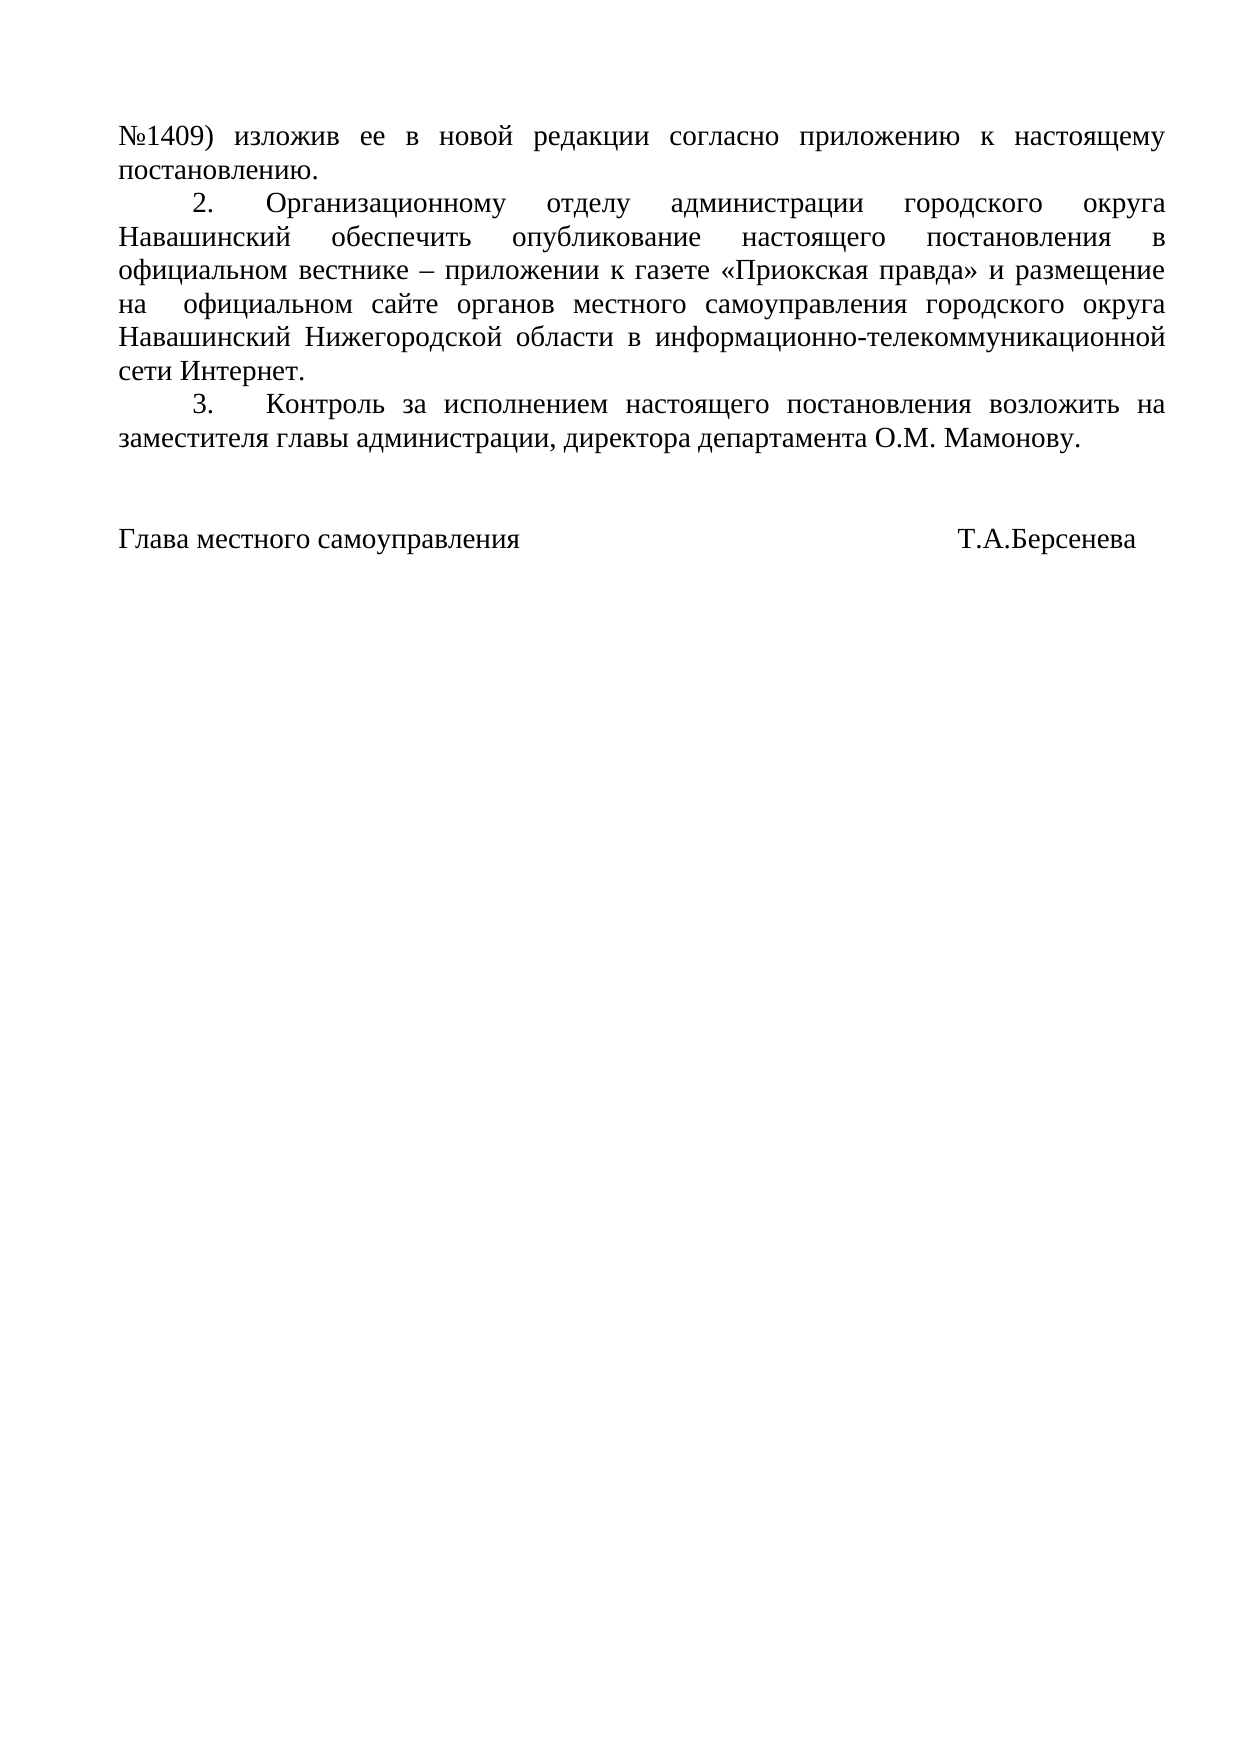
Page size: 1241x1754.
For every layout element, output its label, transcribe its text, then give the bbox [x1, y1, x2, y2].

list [118, 118, 1166, 185]
text Глава местного самоуправления Т.А.Берсенева [118, 521, 1166, 554]
list Организационному отделу администрации городского округа Навашинский обеспечить опубликование настоящего постановления в официальном вестнике – приложении к газете «Приокская правда» и размещение на официальном сайте органов местного самоуправления городского округа Навашинский Нижегородской области в информационно-телекоммуникационной сети Интернет. [118, 185, 1166, 387]
list Контроль за исполнением настоящего постановления возложить на заместителя главы администрации, директора департамента О.М. Мамонову. [118, 387, 1166, 454]
